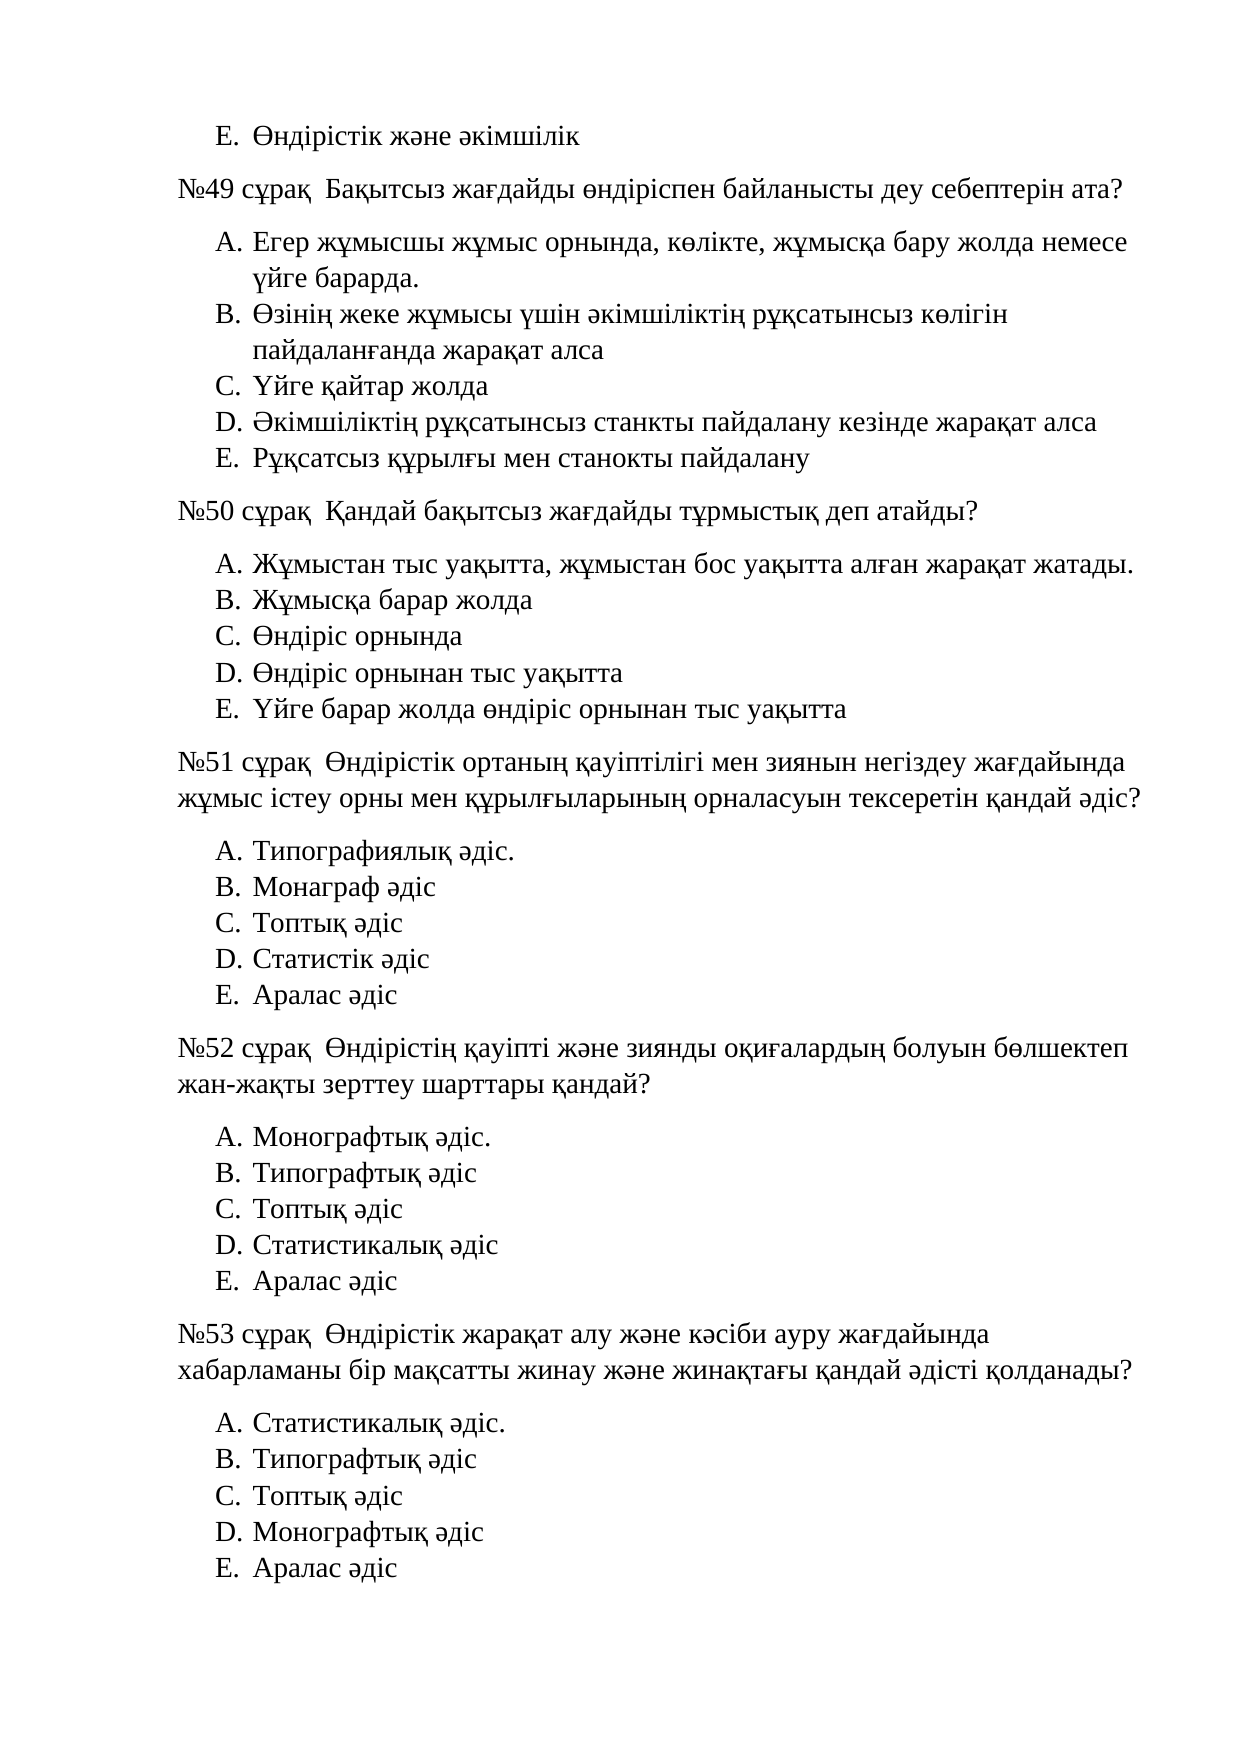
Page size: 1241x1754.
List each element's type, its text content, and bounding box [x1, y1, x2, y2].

list Үйге барар жолда өндіріс орнынан тыс уақытта [215, 691, 1152, 724]
list Үйге қайтар жолда [215, 368, 1152, 402]
list Аралас әдіс [215, 1263, 1152, 1297]
list Статистикалық әдіс [215, 1227, 1152, 1261]
list Монографтық әдіс. [215, 1119, 1152, 1152]
list Монографтық әдіс [215, 1514, 1152, 1547]
list Өндірістік және әкімшілік [215, 118, 1152, 152]
list Жұмысқа барар жолда [215, 582, 1152, 616]
list Аралас әдіс [215, 977, 1152, 1011]
list Өндіріс орнынан тыс уақытта [215, 655, 1152, 688]
list Топтық әдіс [215, 905, 1152, 938]
text №49 сұрақ Бақытсыз жағдайды өндіріспен байланысты деу себептерін ата? [177, 171, 1152, 204]
list Типографтық әдіс [215, 1441, 1152, 1475]
list Әкімшіліктің рұқсатынсыз станкты пайдалану кезінде жарақат алса [215, 404, 1152, 438]
list Өзінің жеке жұмысы үшін әкімшіліктің рұқсатынсыз көлігін пайдаланғанда жарақат алса [215, 296, 1152, 366]
list Рұқсатсыз құрылғы мен станокты пайдалану [215, 441, 1152, 474]
list Егер жұмысшы жұмыс орнында, көлікте, жұмысқа бару жолда немесе үйге барарда. [215, 224, 1152, 293]
text №53 сұрақ Өндірістік жарақат алу және кәсіби ауру жағдайында хабарламаны бір мақсатты жинау және жинақтағы қандай әдісті қолданады? [177, 1316, 1152, 1386]
text №51 сұрақ Өндірістік ортаның қауіптілігі мен зиянын негіздеу жағдайында жұмыс істеу орны мен құрылғыларының орналасуын тексеретін қандай әдіс? [177, 744, 1152, 813]
list Статистикалық әдіс. [215, 1405, 1152, 1439]
list Топтық әдіс [215, 1478, 1152, 1511]
list Статистік әдіс [215, 941, 1152, 974]
text №50 сұрақ Қандай бақытсыз жағдайды тұрмыстық деп атайды? [177, 493, 1152, 527]
list Типографтық әдіс [215, 1155, 1152, 1189]
list Типографиялық әдіс. [215, 833, 1152, 866]
list Аралас әдіс [215, 1550, 1152, 1583]
list Жұмыстан тыс уақытта, жұмыстан бос уақытта алған жарақат жатады. [215, 546, 1152, 580]
list Монаграф әдіс [215, 869, 1152, 902]
text №52 сұрақ Өндірістің қауіпті және зиянды оқиғалардың болуын бөлшектеп жан-жақты зерттеу шарттары қандай? [177, 1030, 1152, 1100]
list Өндіріс орнында [215, 618, 1152, 652]
list Топтық әдіс [215, 1191, 1152, 1225]
